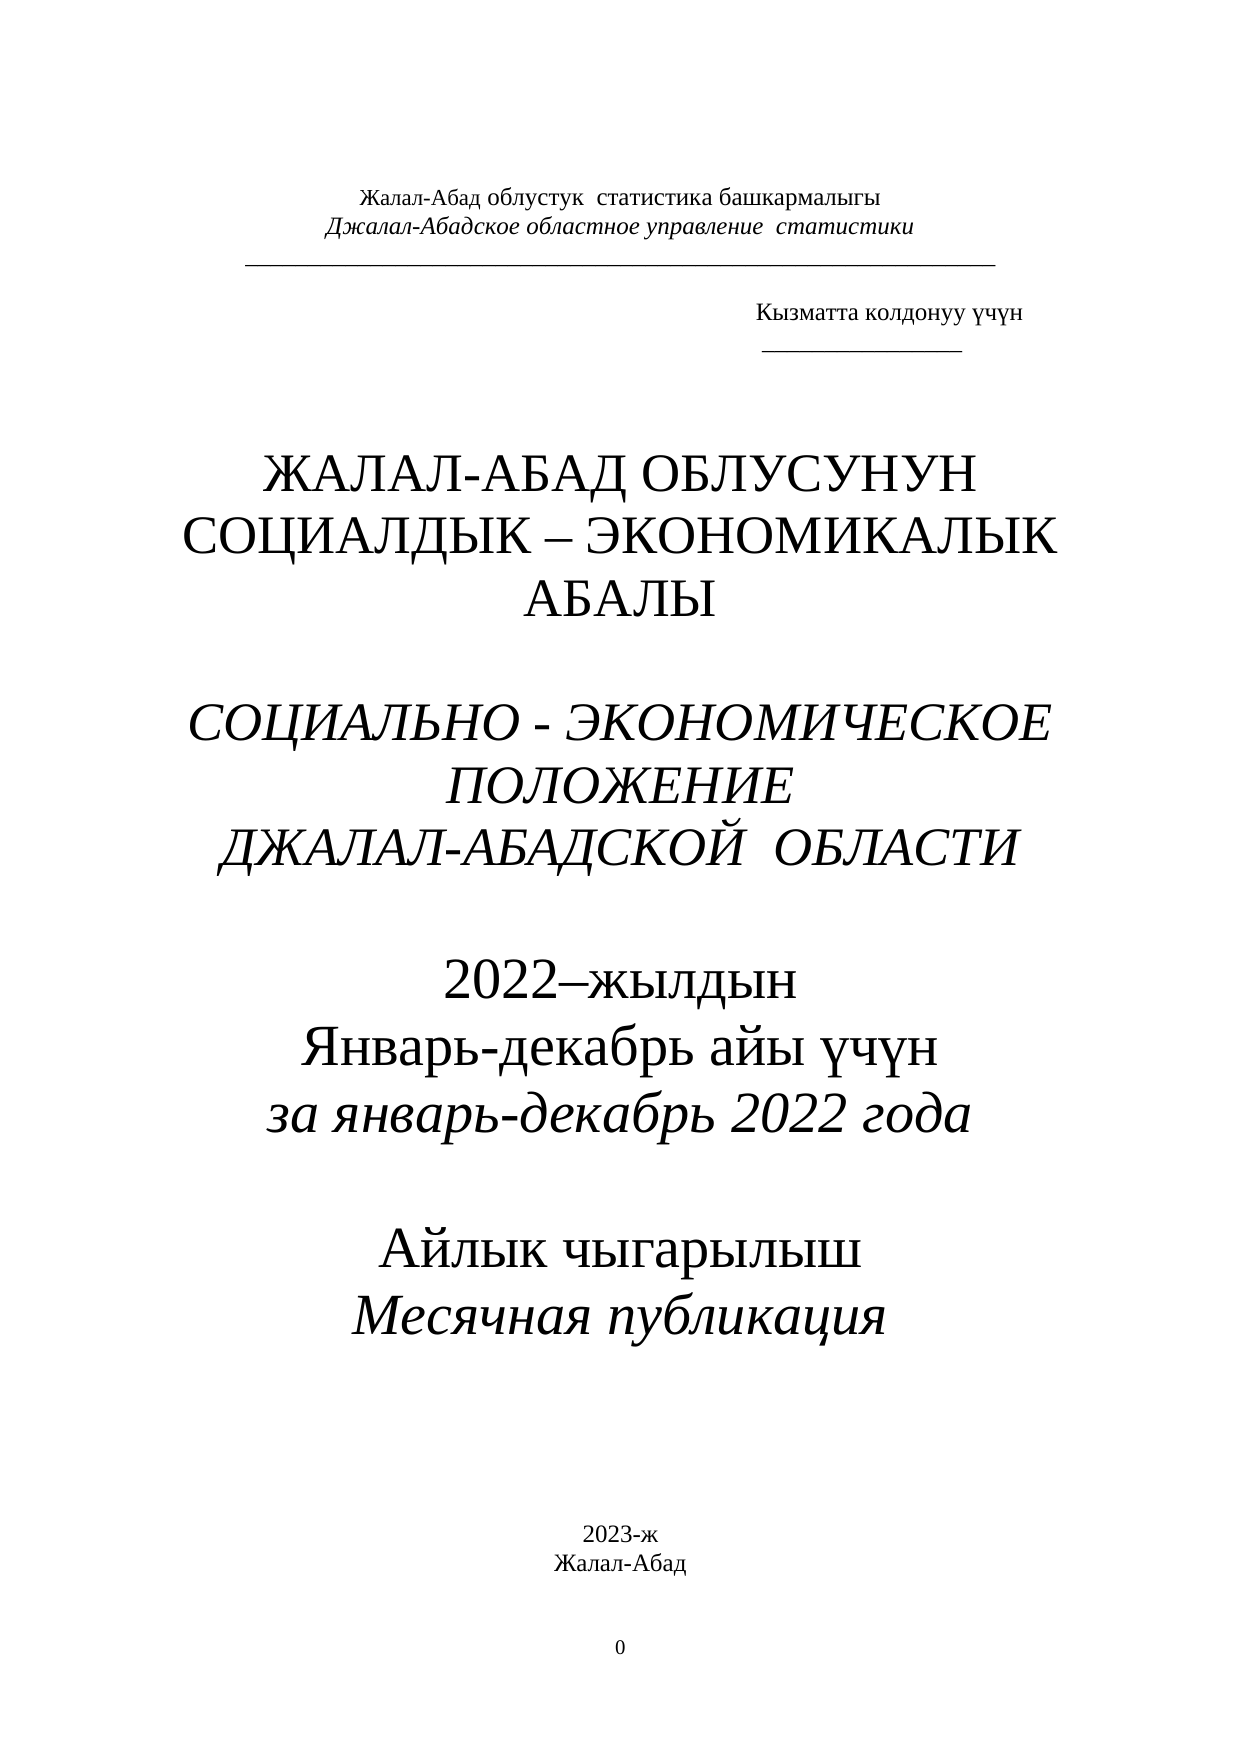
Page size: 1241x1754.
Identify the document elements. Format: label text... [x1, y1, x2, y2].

text ________________ [118, 326, 1122, 355]
text АБАЛЫ [118, 566, 1122, 628]
text Жалал-Абад [118, 1548, 1122, 1577]
text Январь-декабрь айы үчүн [118, 1011, 1122, 1078]
text Месячная публикация [118, 1280, 1122, 1347]
text ЖАЛАЛ-АБАД ОБЛУСУНУН [118, 441, 1122, 503]
text 2023-ж [118, 1519, 1122, 1548]
text ДЖАЛАЛ-АБАДСКОЙ ОБЛАСТИ [118, 815, 1122, 877]
text СОЦИАЛЬНО - ЭКОНОМИЧЕСКОЕ [118, 690, 1122, 753]
text Кызматта колдонуу үчүн [118, 297, 1122, 326]
text Жалал-Абад облустук статистика башкармалыгы [118, 182, 1122, 211]
text за январь-декабрь 2022 года [118, 1078, 1122, 1146]
text Айлык чыгарылыш [118, 1213, 1122, 1280]
text ____________________________________________________________ [118, 240, 1122, 269]
text СОЦИАЛДЫК – ЭКОНОМИКАЛЫК [118, 503, 1122, 566]
text ПОЛОЖЕНИЕ [118, 753, 1122, 815]
text Джалал-Абадское областное управление статистики [118, 211, 1122, 240]
text 2022–жылдын [118, 944, 1122, 1011]
